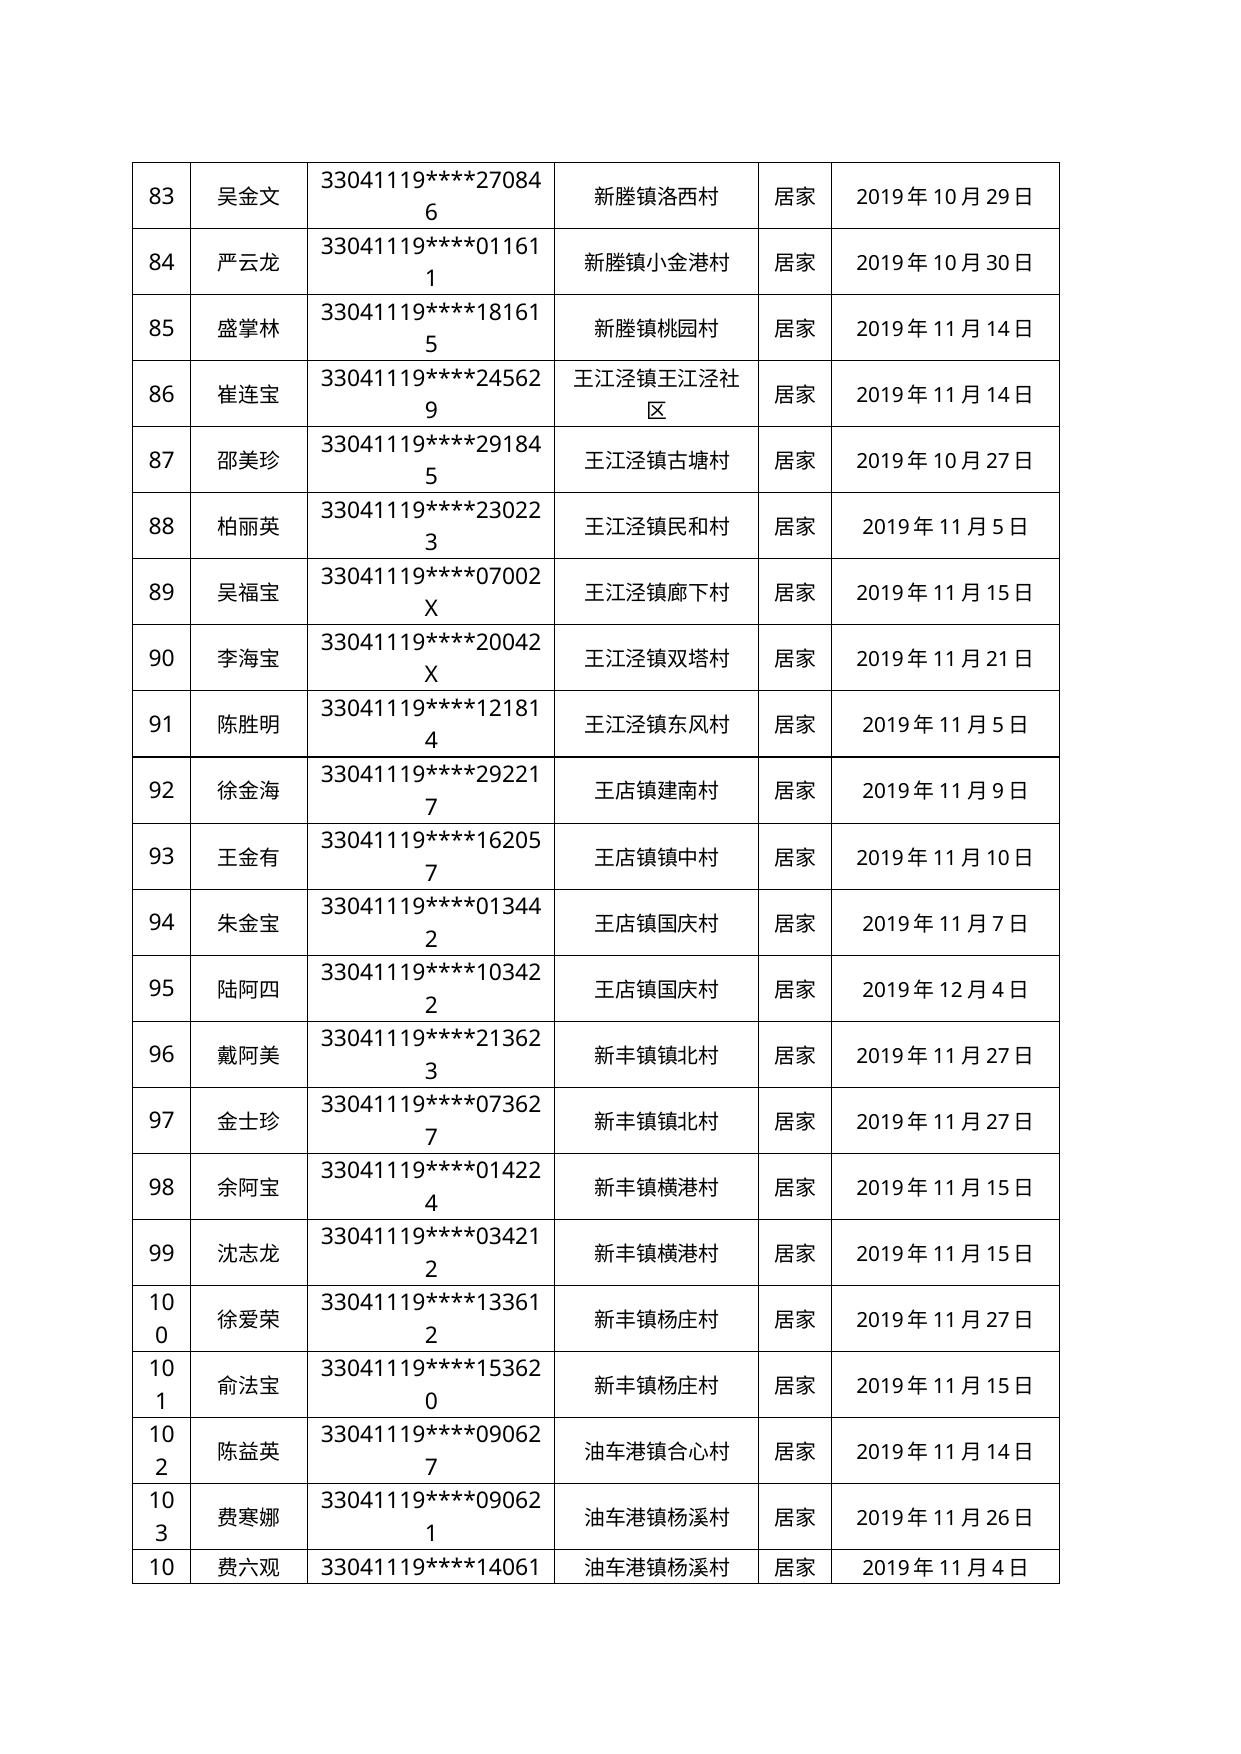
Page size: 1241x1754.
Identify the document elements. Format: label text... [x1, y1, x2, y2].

table_cell 王江泾镇廊下村 [555, 559, 758, 624]
table_cell 居家 [759, 956, 831, 1021]
table_cell 王店镇建南村 [555, 758, 758, 822]
table_cell 86 [133, 361, 190, 426]
table_cell 陈胜明 [191, 691, 307, 756]
table_cell 王江泾镇民和村 [555, 493, 758, 558]
table_cell 33041119****230223 [308, 493, 554, 558]
table_cell 33041119****291845 [308, 427, 554, 492]
table_cell 33041119****162057 [308, 824, 554, 888]
table_cell 居家 [759, 1418, 831, 1483]
table_cell 戴阿美 [191, 1022, 307, 1087]
table_cell 103 [133, 1484, 190, 1549]
table_cell 2019年11月27日 [832, 1286, 1059, 1351]
table_cell 33041119****013442 [308, 890, 554, 954]
table_cell 97 [133, 1088, 190, 1153]
table_cell 王店镇镇中村 [555, 824, 758, 888]
table_cell 油车港镇杨溪村 [555, 1550, 758, 1582]
table_cell 崔连宝 [191, 361, 307, 426]
table_cell 王金有 [191, 824, 307, 888]
table_cell 居家 [759, 361, 831, 426]
table_cell 王江泾镇东风村 [555, 691, 758, 756]
table_cell 2019年11月15日 [832, 1352, 1059, 1417]
table_cell 居家 [759, 427, 831, 492]
table_cell 98 [133, 1154, 190, 1219]
table_cell 33041119****140612 [308, 1550, 554, 1582]
table_cell 2019年11月9日 [832, 758, 1059, 822]
table_cell 居家 [759, 493, 831, 558]
table_cell 2019年11月27日 [832, 1088, 1059, 1153]
table_cell 新塍镇小金港村 [555, 229, 758, 294]
table_cell 居家 [759, 625, 831, 690]
table_cell 余阿宝 [191, 1154, 307, 1219]
table_cell 新丰镇镇北村 [555, 1088, 758, 1153]
table_cell 2019年11月5日 [832, 493, 1059, 558]
table_cell 91 [133, 691, 190, 756]
table_cell 84 [133, 229, 190, 294]
table_cell 2019年11月15日 [832, 1220, 1059, 1285]
table_cell 33041119****153620 [308, 1352, 554, 1417]
table_cell 陆阿四 [191, 956, 307, 1021]
table_cell 居家 [759, 1022, 831, 1087]
table_cell 沈志龙 [191, 1220, 307, 1285]
table_cell 33041119****213623 [308, 1022, 554, 1087]
table_cell 柏丽英 [191, 493, 307, 558]
table_cell 陈益英 [191, 1418, 307, 1483]
table_cell 居家 [759, 1220, 831, 1285]
table_cell 101 [133, 1352, 190, 1417]
table_cell 2019年11月7日 [832, 890, 1059, 954]
table_cell 2019年11月26日 [832, 1484, 1059, 1549]
table_cell 李海宝 [191, 625, 307, 690]
table_cell 俞法宝 [191, 1352, 307, 1417]
table_cell 居家 [759, 824, 831, 888]
table_cell 2019年11月15日 [832, 559, 1059, 624]
table_cell 2019年11月14日 [832, 1418, 1059, 1483]
table_cell 99 [133, 1220, 190, 1285]
table_cell 金士珍 [191, 1088, 307, 1153]
table_cell 2019年11月14日 [832, 361, 1059, 426]
table_cell 王店镇国庆村 [555, 890, 758, 954]
table_cell 新丰镇杨庄村 [555, 1352, 758, 1417]
table_cell 33041119****121814 [308, 691, 554, 756]
table_cell 油车港镇杨溪村 [555, 1484, 758, 1549]
table_cell 85 [133, 295, 190, 360]
table_cell 2019年10月29日 [832, 163, 1059, 228]
table_cell 居家 [759, 559, 831, 624]
table_cell 居家 [759, 890, 831, 954]
table_cell 居家 [759, 295, 831, 360]
table_cell 徐金海 [191, 758, 307, 822]
table_cell 王江泾镇王江泾社区 [555, 361, 758, 426]
table_cell 2019年12月4日 [832, 956, 1059, 1021]
table_cell 2019年11月27日 [832, 1022, 1059, 1087]
table_cell 92 [133, 758, 190, 822]
table_cell 新丰镇横港村 [555, 1220, 758, 1285]
table_cell 盛掌林 [191, 295, 307, 360]
table_cell 33041119****181615 [308, 295, 554, 360]
table_cell 33041119****292217 [308, 758, 554, 822]
table_cell 2019年11月10日 [832, 824, 1059, 888]
table_cell 102 [133, 1418, 190, 1483]
table_cell 2019年11月21日 [832, 625, 1059, 690]
table_cell 居家 [759, 1352, 831, 1417]
table_cell 居家 [759, 1088, 831, 1153]
table_cell 居家 [759, 691, 831, 756]
table_cell 95 [133, 956, 190, 1021]
table_cell 33041119****014224 [308, 1154, 554, 1219]
table_cell 33041119****07002X [308, 559, 554, 624]
table_cell 2019年11月15日 [832, 1154, 1059, 1219]
table_cell 王江泾镇古塘村 [555, 427, 758, 492]
table_cell 104 [133, 1550, 190, 1582]
table_cell 居家 [759, 1154, 831, 1219]
table_cell 王江泾镇双塔村 [555, 625, 758, 690]
table_cell 2019年11月5日 [832, 691, 1059, 756]
table_cell 居家 [759, 163, 831, 228]
table_cell 2019年11月14日 [832, 295, 1059, 360]
table_cell 邵美珍 [191, 427, 307, 492]
table_cell 33041119****090621 [308, 1484, 554, 1549]
table_cell 2019年10月27日 [832, 427, 1059, 492]
table_cell 居家 [759, 1286, 831, 1351]
table_cell 94 [133, 890, 190, 954]
table_cell 居家 [759, 758, 831, 822]
table_cell 87 [133, 427, 190, 492]
table_cell 33041119****270846 [308, 163, 554, 228]
table_cell 朱金宝 [191, 890, 307, 954]
table_cell 新丰镇镇北村 [555, 1022, 758, 1087]
table_cell 33041119****090627 [308, 1418, 554, 1483]
table_cell 2019年11月4日 [832, 1550, 1059, 1582]
table_cell 新丰镇横港村 [555, 1154, 758, 1219]
table_cell 油车港镇合心村 [555, 1418, 758, 1483]
table_cell 严云龙 [191, 229, 307, 294]
table_cell 费寒娜 [191, 1484, 307, 1549]
table_cell 居家 [759, 1550, 831, 1582]
table_cell 33041119****245629 [308, 361, 554, 426]
table_cell 33041119****20042X [308, 625, 554, 690]
table_cell 新丰镇杨庄村 [555, 1286, 758, 1351]
table_cell 100 [133, 1286, 190, 1351]
table_cell 2019年10月30日 [832, 229, 1059, 294]
table_cell 83 [133, 163, 190, 228]
table_cell 93 [133, 824, 190, 888]
table_cell 89 [133, 559, 190, 624]
table_cell 吴金文 [191, 163, 307, 228]
table_cell 33041119****011611 [308, 229, 554, 294]
table_cell 33041119****103422 [308, 956, 554, 1021]
table_cell 新塍镇桃园村 [555, 295, 758, 360]
table_cell 90 [133, 625, 190, 690]
table_cell 88 [133, 493, 190, 558]
table_cell 居家 [759, 1484, 831, 1549]
table_cell 王店镇国庆村 [555, 956, 758, 1021]
table_cell 33041119****073627 [308, 1088, 554, 1153]
table_cell 新塍镇洛西村 [555, 163, 758, 228]
table_cell 33041119****133612 [308, 1286, 554, 1351]
table_cell 费六观 [191, 1550, 307, 1582]
table_cell 吴福宝 [191, 559, 307, 624]
table_cell 33041119****034212 [308, 1220, 554, 1285]
table_cell 徐爱荣 [191, 1286, 307, 1351]
table_cell 96 [133, 1022, 190, 1087]
table_cell 居家 [759, 229, 831, 294]
